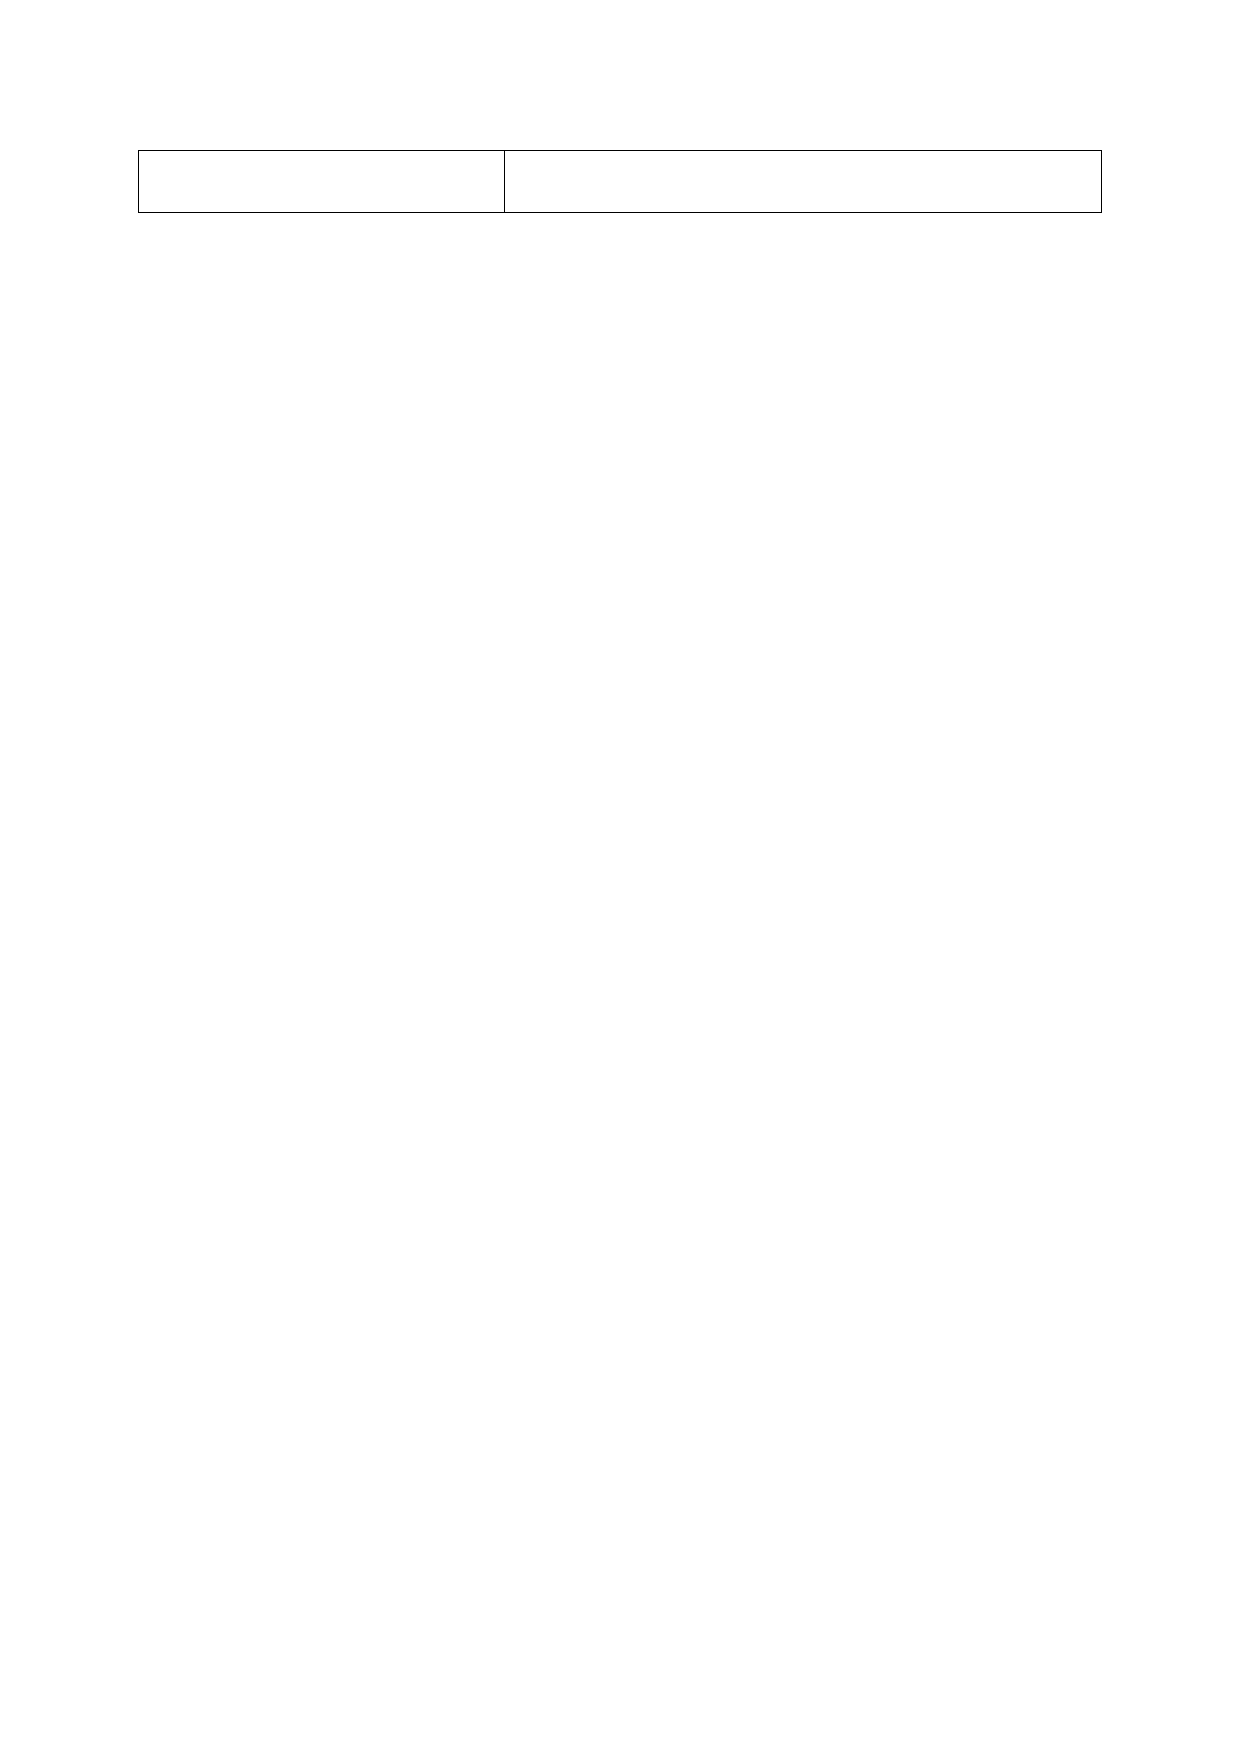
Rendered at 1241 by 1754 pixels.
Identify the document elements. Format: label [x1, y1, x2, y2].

table_cell [139, 151, 504, 212]
table_cell [505, 151, 1101, 212]
